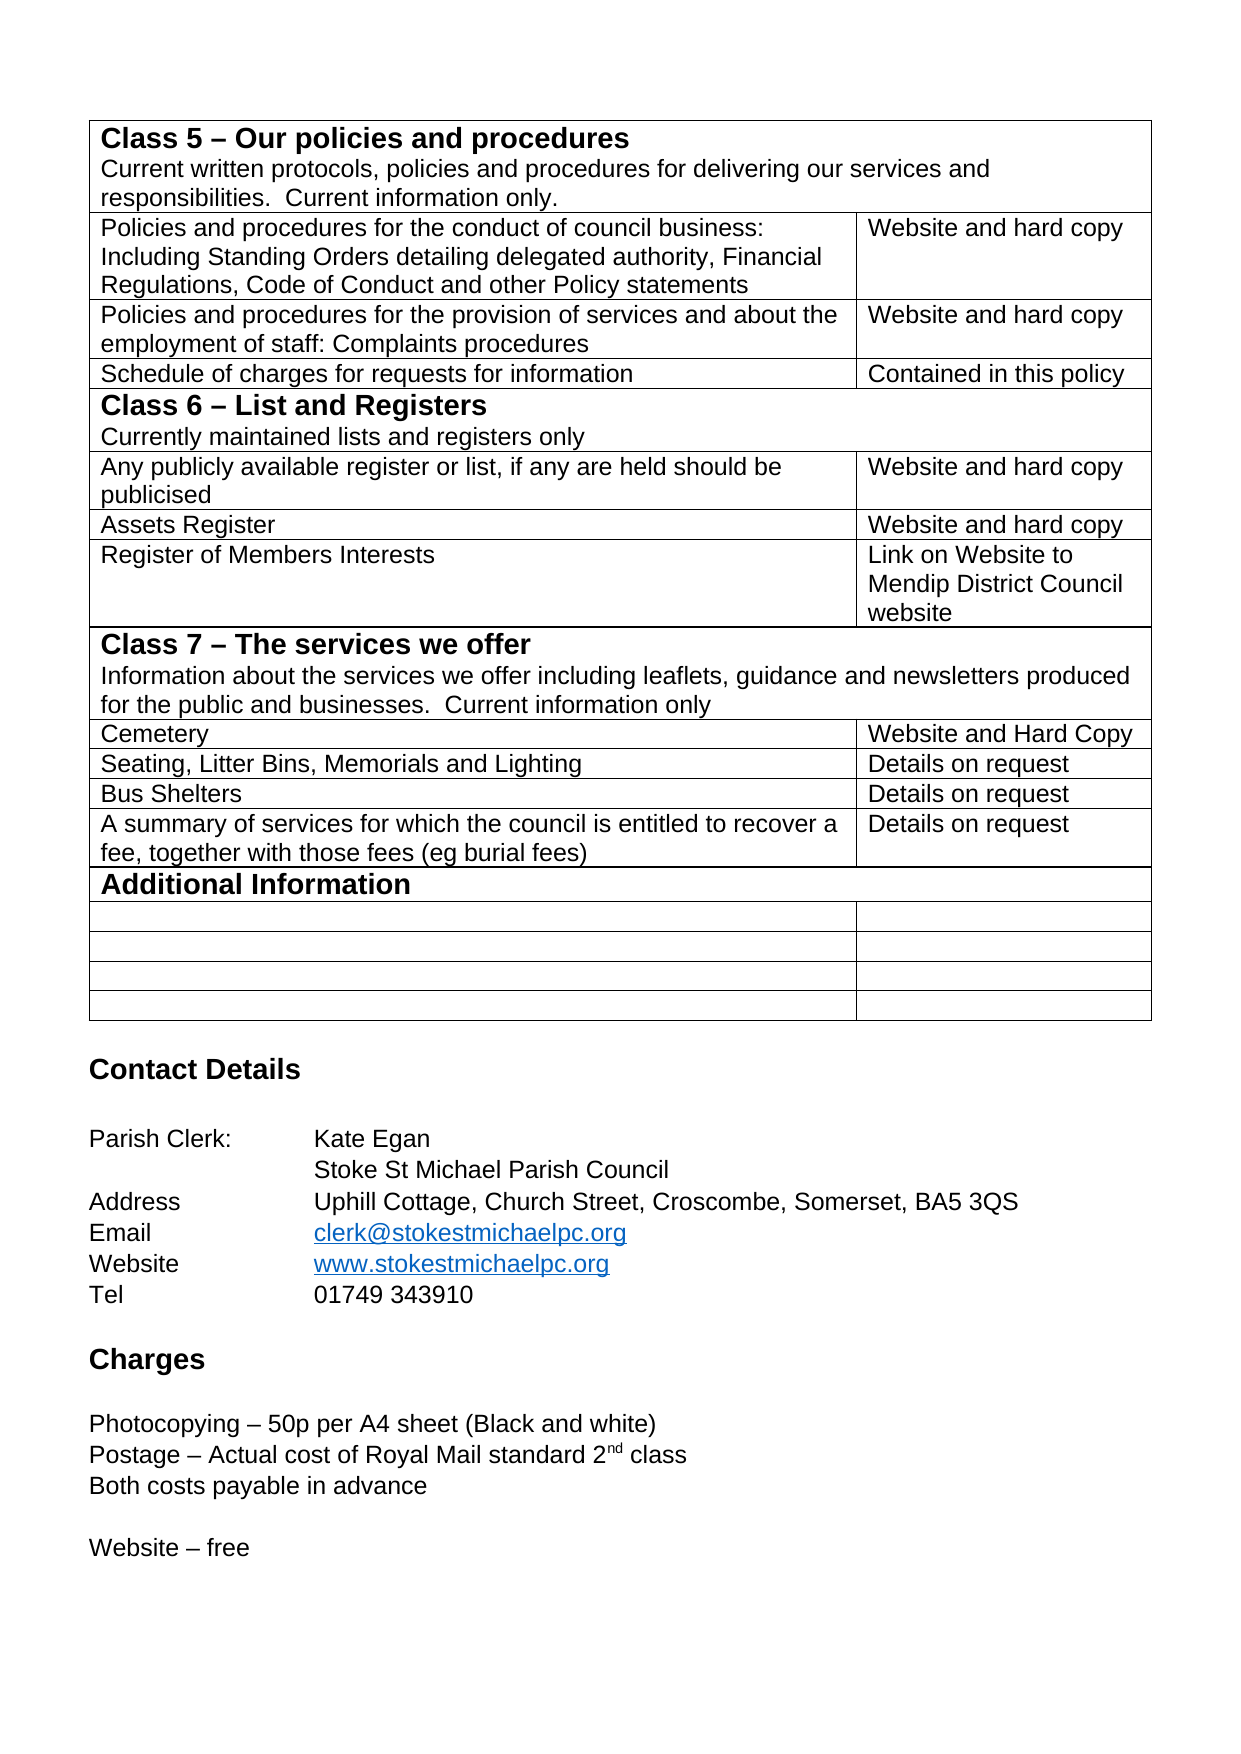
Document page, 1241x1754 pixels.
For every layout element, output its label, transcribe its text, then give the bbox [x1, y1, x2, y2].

table_cell [90, 991, 856, 1020]
table_cell Website and hard copy [857, 213, 1151, 299]
table_cell Bus Shelters [90, 779, 856, 808]
text Charges [89, 1342, 1152, 1375]
table_cell Class 6 – List and Registers Currently maintained lists and registers only [90, 389, 1151, 451]
table_cell Contained in this policy [857, 359, 1151, 387]
table_cell Schedule of charges for requests for information [90, 359, 856, 387]
table_cell [90, 962, 856, 990]
text Contact Details [89, 1052, 1152, 1086]
table_cell [90, 902, 856, 931]
table_cell Policies and procedures for the provision of services and about the employment of staff: Complaints procedures [90, 300, 856, 358]
table_cell Website and Hard Copy [857, 720, 1151, 748]
table_cell Assets Register [90, 510, 856, 539]
table_cell [857, 932, 1151, 961]
text Email clerk@stokestmichaelpc.org [89, 1218, 1152, 1246]
text Tel 01749 343910 [89, 1280, 1152, 1308]
table_cell Any publicly available register or list, if any are held should be publicised [90, 452, 856, 509]
text Postage – Actual cost of Royal Mail standard 2nd class [89, 1440, 1152, 1469]
table_cell Website and hard copy [857, 510, 1151, 539]
text Photocopying – 50p per A4 sheet (Black and white) [89, 1409, 1152, 1438]
table_cell Class 7 – The services we offer Information about the services we offer including leaflets, guidance and newsletters produced for the public and businesses. Current information only [90, 628, 1151, 718]
table_cell Register of Members Interests [90, 540, 856, 626]
table_cell Cemetery [90, 720, 856, 748]
table_cell Details on request [857, 749, 1151, 778]
text Address Uphill Cottage, Church Street, Croscombe, Somerset, BA5 3QS [89, 1187, 1152, 1215]
table_cell [857, 962, 1151, 990]
table_cell Seating, Litter Bins, Memorials and Lighting [90, 749, 856, 778]
table_cell A summary of services for which the council is entitled to recover a fee, together with those fees (eg burial fees) [90, 809, 856, 866]
table_cell Policies and procedures for the conduct of council business: Including Standing Orders detailing delegated authority, Financial Regulations, Code of Conduct and other Policy statements [90, 213, 856, 299]
table_cell [90, 932, 856, 961]
table_cell [857, 991, 1151, 1020]
table_cell Details on request [857, 809, 1151, 866]
table_cell [857, 902, 1151, 931]
text Stoke St Michael Parish Council [89, 1156, 1152, 1184]
text Website – free [89, 1533, 1152, 1562]
table_cell Website and hard copy [857, 452, 1151, 509]
text Website www.stokestmichaelpc.org [89, 1249, 1152, 1277]
table_cell Link on Website to Mendip District Council website [857, 540, 1151, 626]
table_cell Details on request [857, 779, 1151, 808]
text Parish Clerk: Kate Egan [89, 1124, 1152, 1153]
text Both costs payable in advance [89, 1471, 1152, 1500]
table_header Class 5 – Our policies and procedures Current written protocols, policies and procedures for delivering our services and responsibilities. Current information only. [90, 121, 1151, 212]
table_cell Additional Information [90, 868, 1151, 901]
table_cell Website and hard copy [857, 300, 1151, 358]
